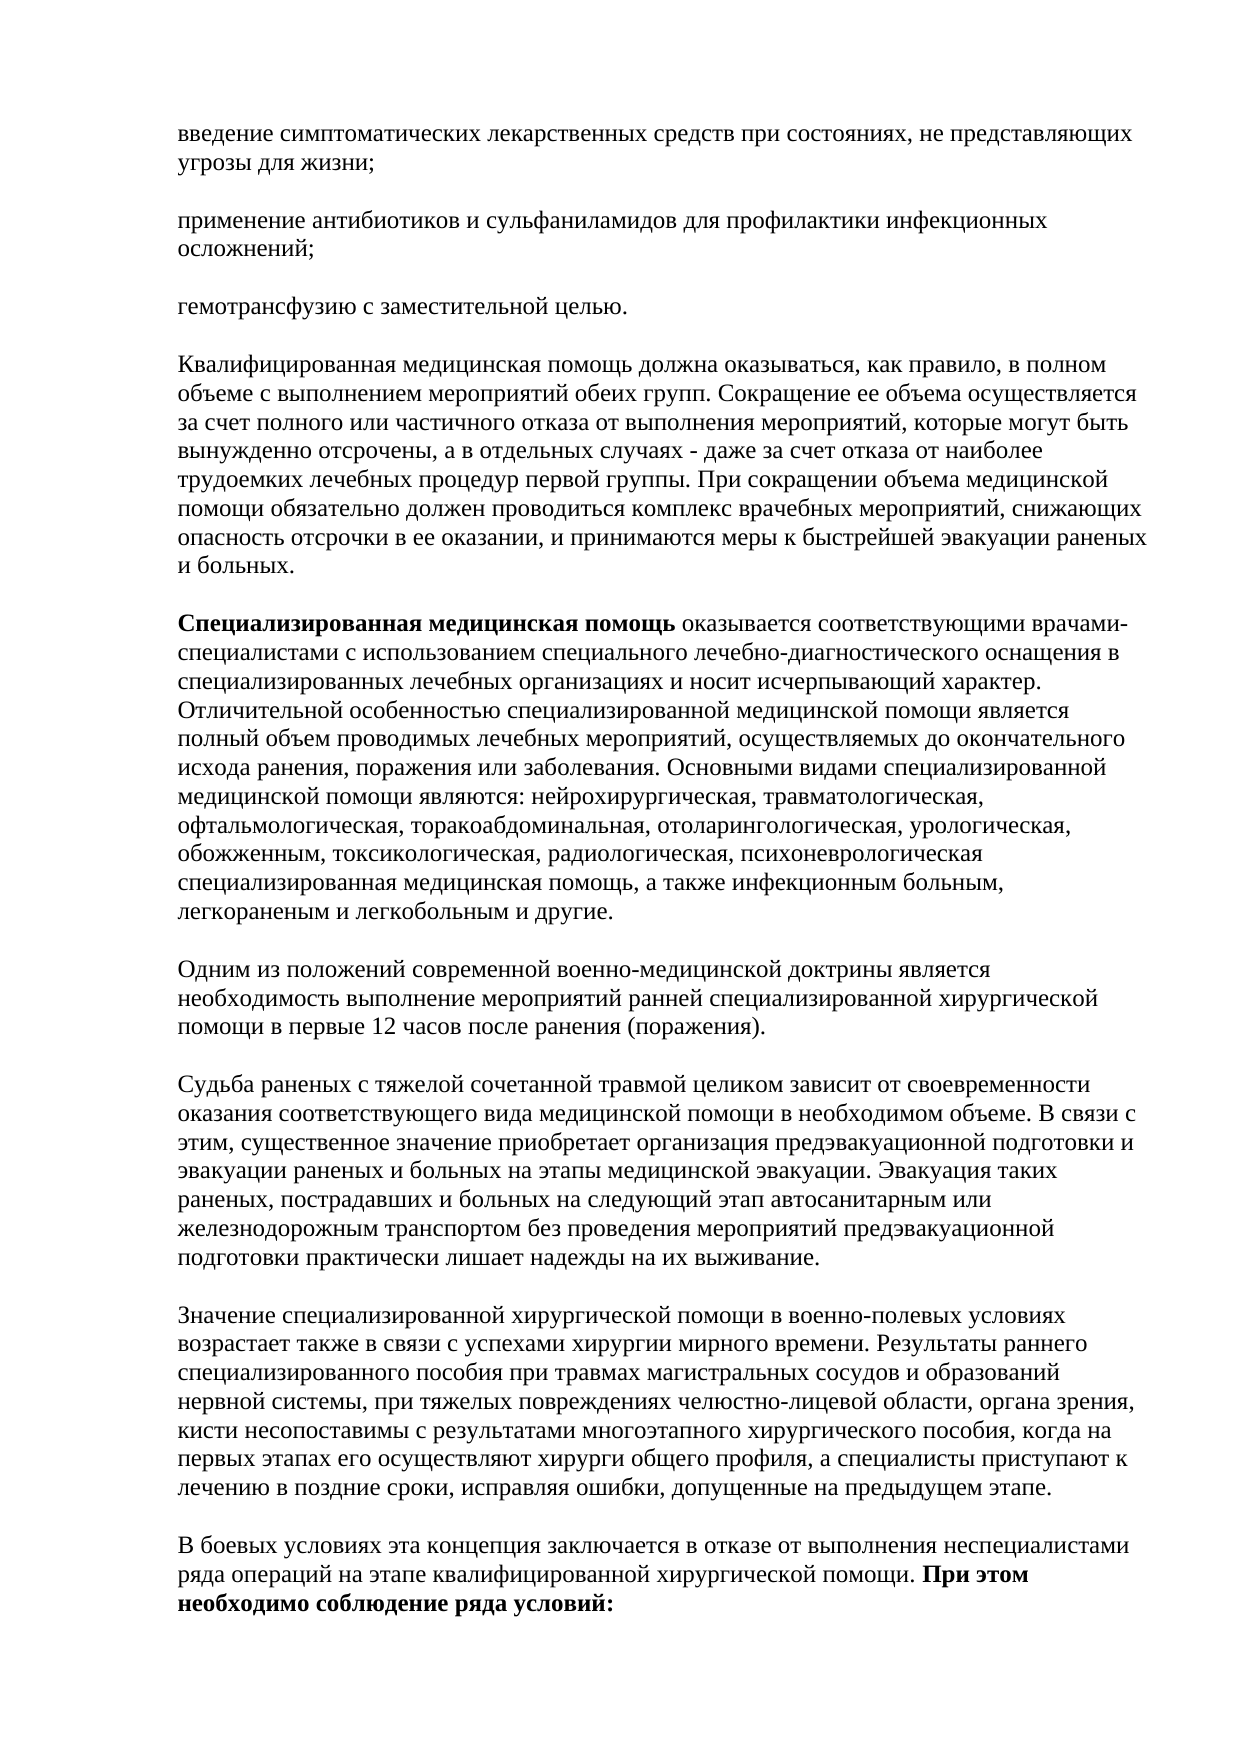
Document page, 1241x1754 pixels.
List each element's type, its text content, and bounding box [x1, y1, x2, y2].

text Судьба раненых с тяжелой сочетанной травмой целиком зависит от своевременности оказания соответствующего вида медицинской помощи в необходимом объеме. В связи с этим, существенное значение приобретает организация предэвакуационной подготовки и эвакуации раненых и больных на этапы медицинской эвакуации. Эвакуация таких раненых, пострадавших и больных на следующий этап автосанитарным или железнодорожным транспортом без проведения мероприятий предэвакуационной подготовки практически лишает надежды на их выживание. [177, 1069, 1152, 1271]
text В боевых условиях эта концепция заключается в отказе от выполнения неспециалистами ряда операций на этапе квалифицированной хирургической помощи. При этом необходимо соблюдение ряда условий: [177, 1530, 1152, 1616]
text Значение специализированной хирургической помощи в военно-полевых условиях возрастает также в связи с успехами хирургии мирного времени. Результаты раннего специализированного пособия при травмах магистральных сосудов и образований нервной системы, при тяжелых повреждениях челюстно-лицевой области, органа зрения, кисти несопоставимы с результатами многоэтапного хирургического пособия, когда на первых этапах его осуществляют хирурги общего профиля, а специалисты приступают к лечению в поздние сроки, исправляя ошибки, допущенные на предыдущем этапе. [177, 1300, 1152, 1501]
text Одним из положений современной военно-медицинской доктрины является необходимость выполнение мероприятий ранней специализированной хирургической помощи в первые 12 часов после ранения (поражения). [177, 954, 1152, 1040]
text гемотрансфузию с заместительной целью. [177, 291, 1152, 320]
text введение симптоматических лекарственных средств при состояниях, не представляющих угрозы для жизни; [177, 118, 1152, 176]
text Специализированная медицинская помощь оказывается соответствующими врачами-специалистами с использованием специального лечебно-диагностического оснащения в специализированных лечебных организациях и носит исчерпывающий характер. Отличительной особенностью специализированной медицинской помощи является полный объем проводимых лечебных мероприятий, осуществляемых до окончательного исхода ранения, поражения или заболевания. Основными видами специализированной медицинской помощи являются: нейрохирургическая, травматологическая, офтальмологическая, торакоабдоминальная, отоларингологическая, урологическая, обожженным, токсикологическая, радиологическая, психоневрологическая специализированная медицинская помощь, а также инфекционным больным, легкораненым и легкобольным и другие. [177, 608, 1152, 925]
text Квалифицированная медицинская помощь должна оказываться, как правило, в полном объеме с выполнением мероприятий обеих групп. Сокращение ее объема осуществляется за счет полного или частичного отказа от выполнения мероприятий, которые могут быть вынужденно отсрочены, а в отдельных случаях - даже за счет отказа от наиболее трудоемких лечебных процедур первой группы. При сокращении объема медицинской помощи обязательно должен проводиться комплекс врачебных мероприятий, снижающих опасность отсрочки в ее оказании, и принимаются меры к быстрейшей эвакуации раненых и больных. [177, 349, 1152, 579]
text применение антибиотиков и сульфаниламидов для профилактики инфекционных осложнений; [177, 205, 1152, 262]
